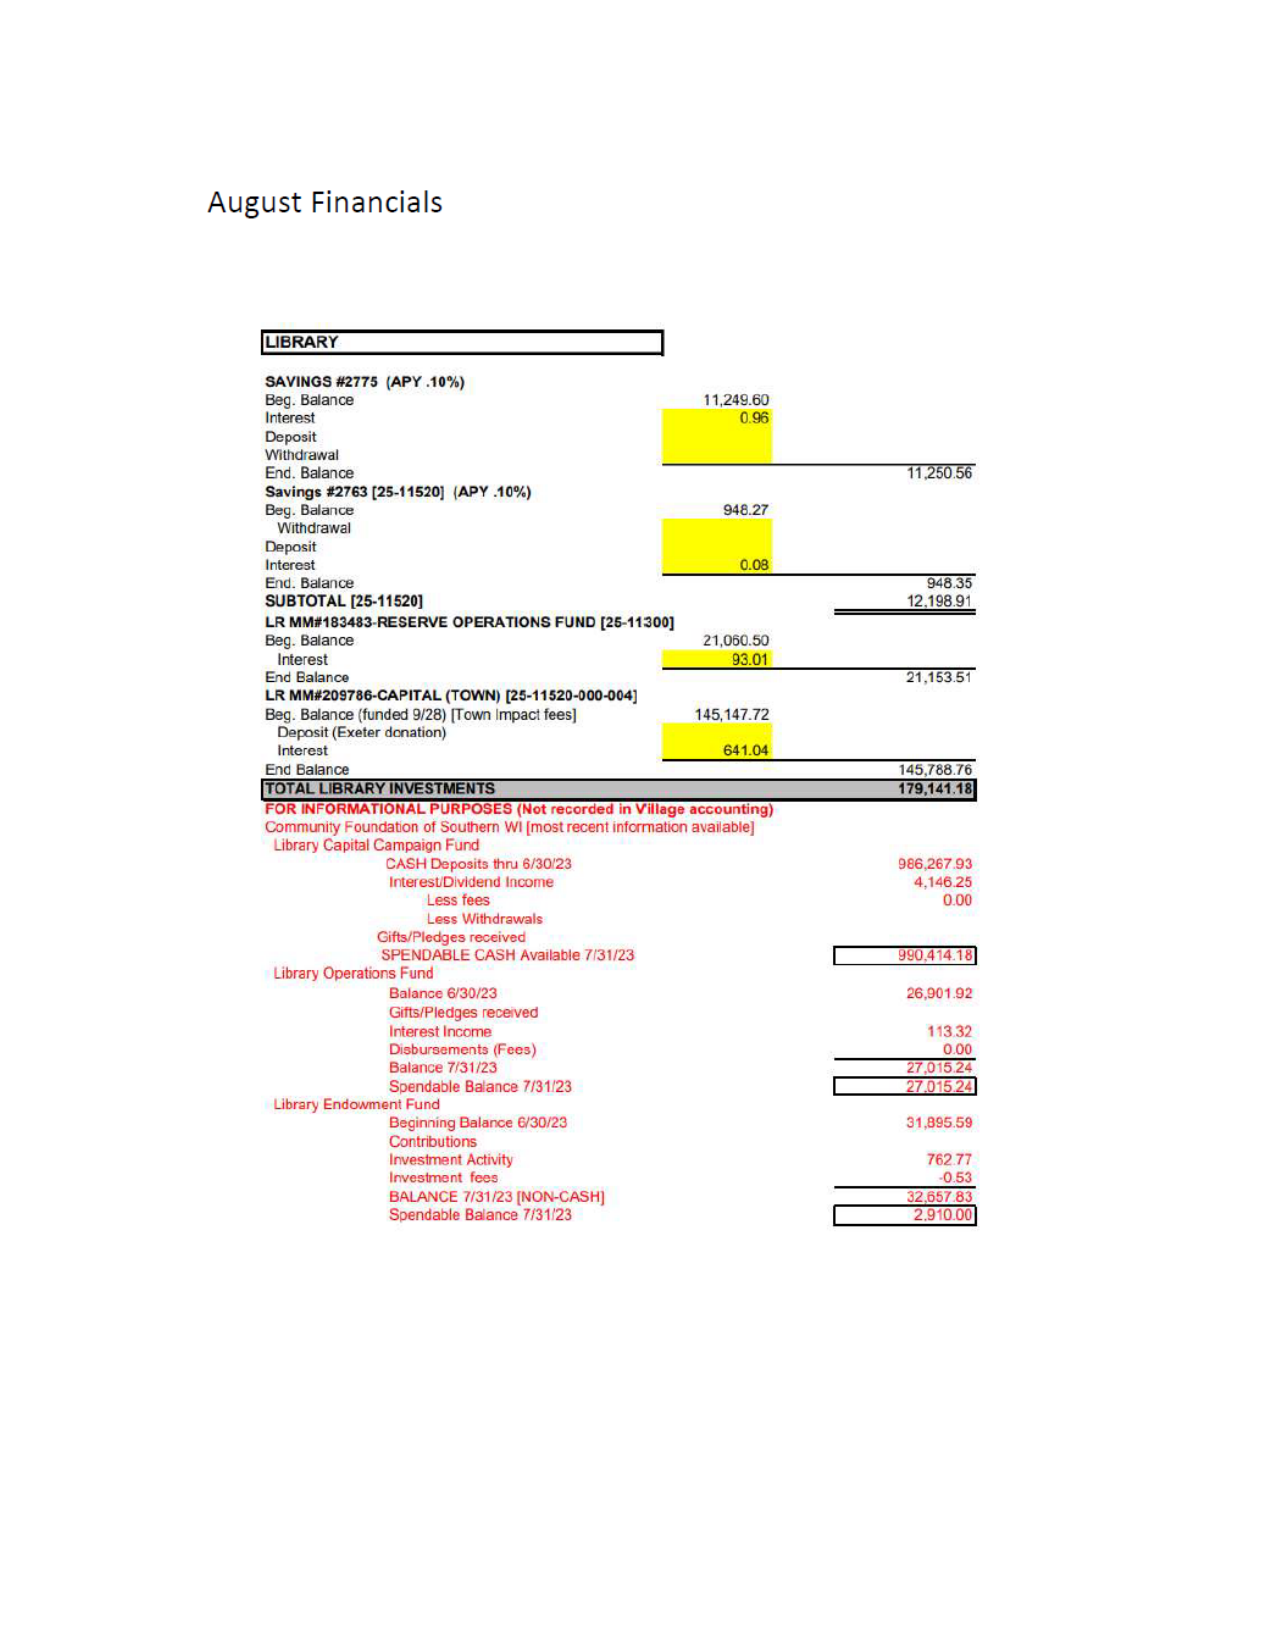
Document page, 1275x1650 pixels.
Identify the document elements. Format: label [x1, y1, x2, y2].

picture [150, 150, 1125, 1274]
